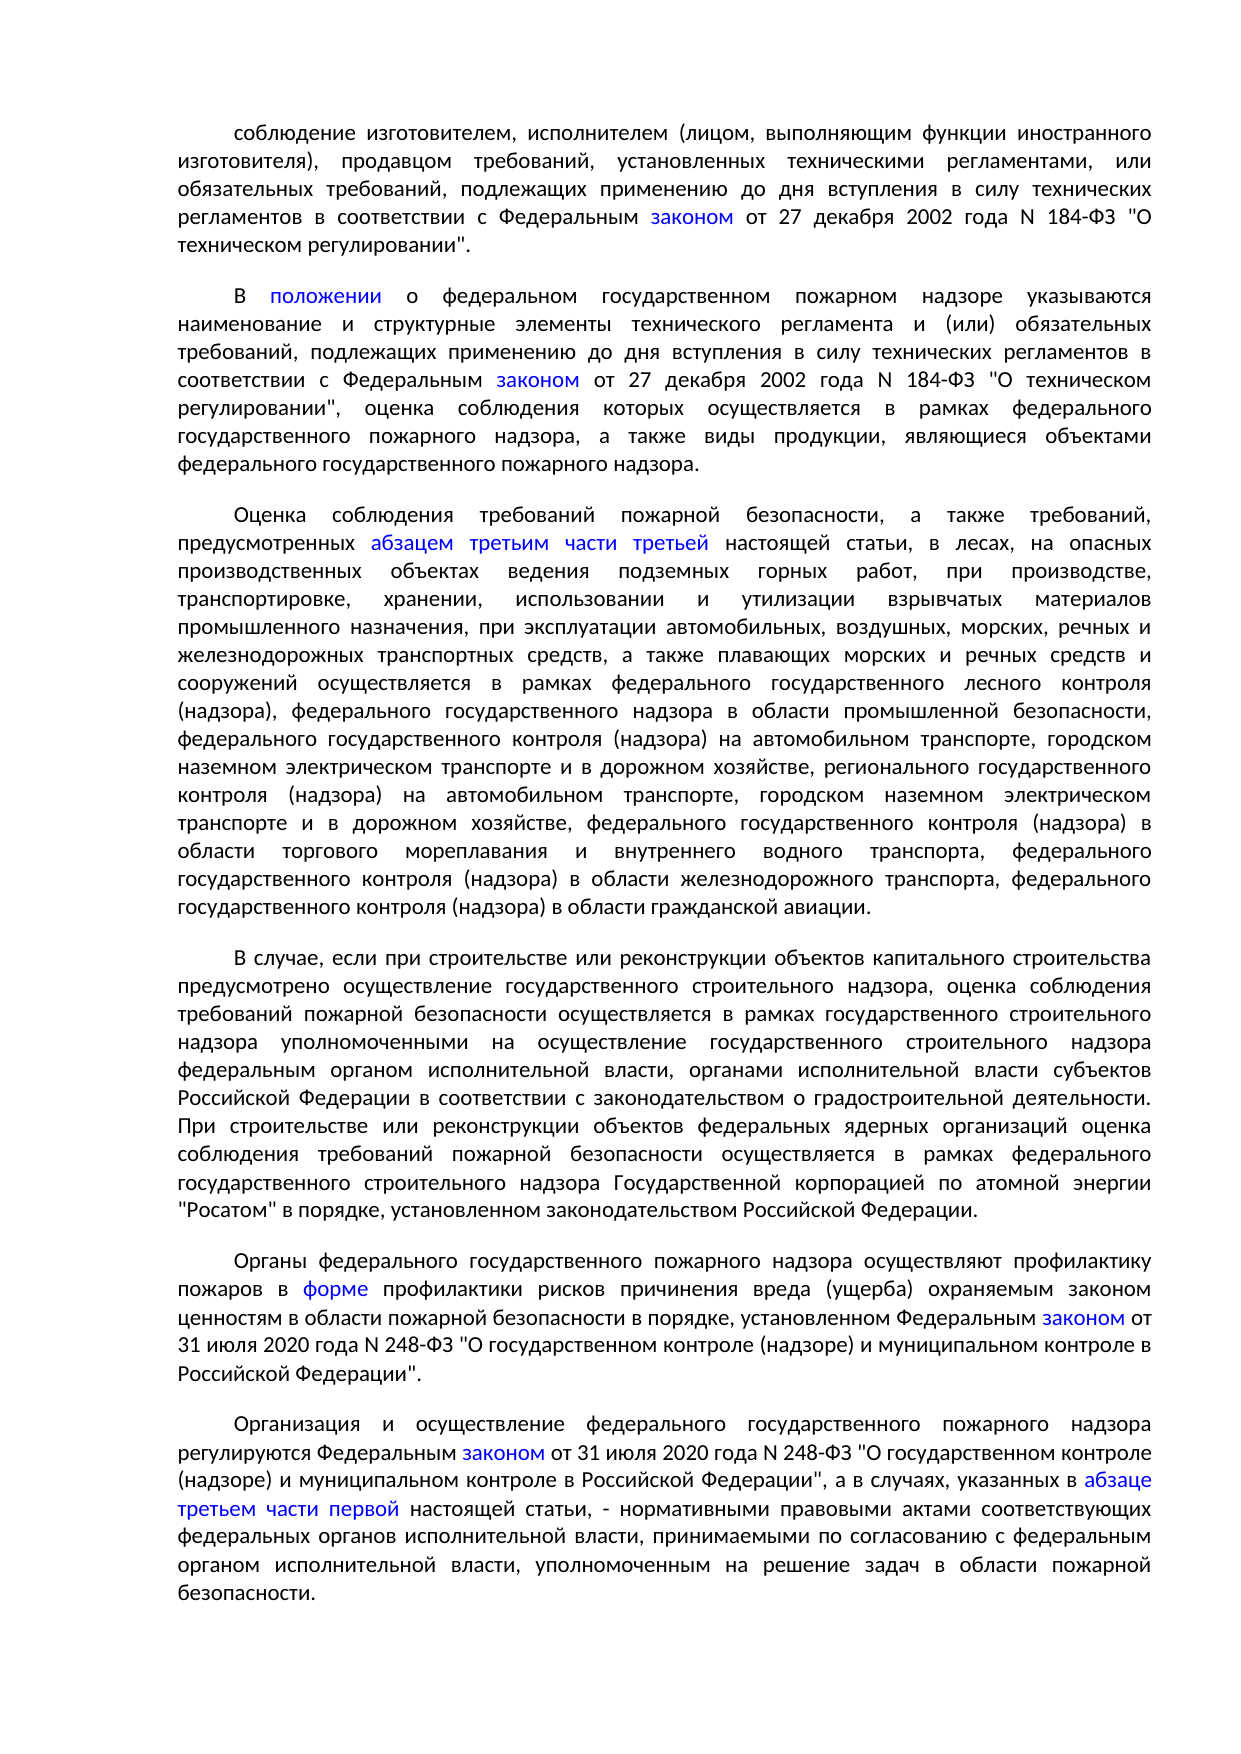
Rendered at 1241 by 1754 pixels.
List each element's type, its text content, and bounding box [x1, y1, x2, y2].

text Оценка соблюдения требований пожарной безопасности, а также требований, предусмотренных абзацем третьим части третьей настоящей статьи, в лесах, на опасных производственных объектах ведения подземных горных работ, при производстве, транспортировке, хранении, использовании и утилизации взрывчатых материалов промышленного назначения, при эксплуатации автомобильных, воздушных, морских, речных и железнодорожных транспортных средств, а также плавающих морских и речных средств и сооружений осуществляется в рамках федерального государственного лесного контроля (надзора), федерального государственного надзора в области промышленной безопасности, федерального государственного контроля (надзора) на автомобильном транспорте, городском наземном электрическом транспорте и в дорожном хозяйстве, регионального государственного контроля (надзора) на автомобильном транспорте, городском наземном электрическом транспорте и в дорожном хозяйстве, федерального государственного контроля (надзора) в области торгового мореплавания и внутреннего водного транспорта, федерального государственного контроля (надзора) в области железнодорожного транспорта, федерального государственного контроля (надзора) в области гражданской авиации. [177, 500, 1152, 921]
text В положении о федеральном государственном пожарном надзоре указываются наименование и структурные элементы технического регламента и (или) обязательных требований, подлежащих применению до дня вступления в силу технических регламентов в соответствии с Федеральным законом от 27 декабря 2002 года N 184-ФЗ "О техническом регулировании", оценка соблюдения которых осуществляется в рамках федерального государственного пожарного надзора, а также виды продукции, являющиеся объектами федерального государственного пожарного надзора. [177, 281, 1152, 477]
text соблюдение изготовителем, исполнителем (лицом, выполняющим функции иностранного изготовителя), продавцом требований, установленных техническими регламентами, или обязательных требований, подлежащих применению до дня вступления в силу технических регламентов в соответствии с Федеральным законом от 27 декабря 2002 года N 184-ФЗ "О техническом регулировании". [177, 118, 1152, 258]
text В случае, если при строительстве или реконструкции объектов капитального строительства предусмотрено осуществление государственного строительного надзора, оценка соблюдения требований пожарной безопасности осуществляется в рамках государственного строительного надзора уполномоченными на осуществление государственного строительного надзора федеральным органом исполнительной власти, органами исполнительной власти субъектов Российской Федерации в соответствии с законодательством о градостроительной деятельности. При строительстве или реконструкции объектов федеральных ядерных организаций оценка соблюдения требований пожарной безопасности осуществляется в рамках федерального государственного строительного надзора Государственной корпорацией по атомной энергии "Росатом" в порядке, установленном законодательством Российской Федерации. [177, 943, 1152, 1224]
text Организация и осуществление федерального государственного пожарного надзора регулируются Федеральным законом от 31 июля 2020 года N 248-ФЗ "О государственном контроле (надзоре) и муниципальном контроле в Российской Федерации", а в случаях, указанных в абзаце третьем части первой настоящей статьи, - нормативными правовыми актами соответствующих федеральных органов исполнительной власти, принимаемыми по согласованию с федеральным органом исполнительной власти, уполномоченным на решение задач в области пожарной безопасности. [177, 1409, 1152, 1606]
text Органы федерального государственного пожарного надзора осуществляют профилактику пожаров в форме профилактики рисков причинения вреда (ущерба) охраняемым законом ценностям в области пожарной безопасности в порядке, установленном Федеральным законом от 31 июля 2020 года N 248-ФЗ "О государственном контроле (надзоре) и муниципальном контроле в Российской Федерации". [177, 1247, 1152, 1387]
